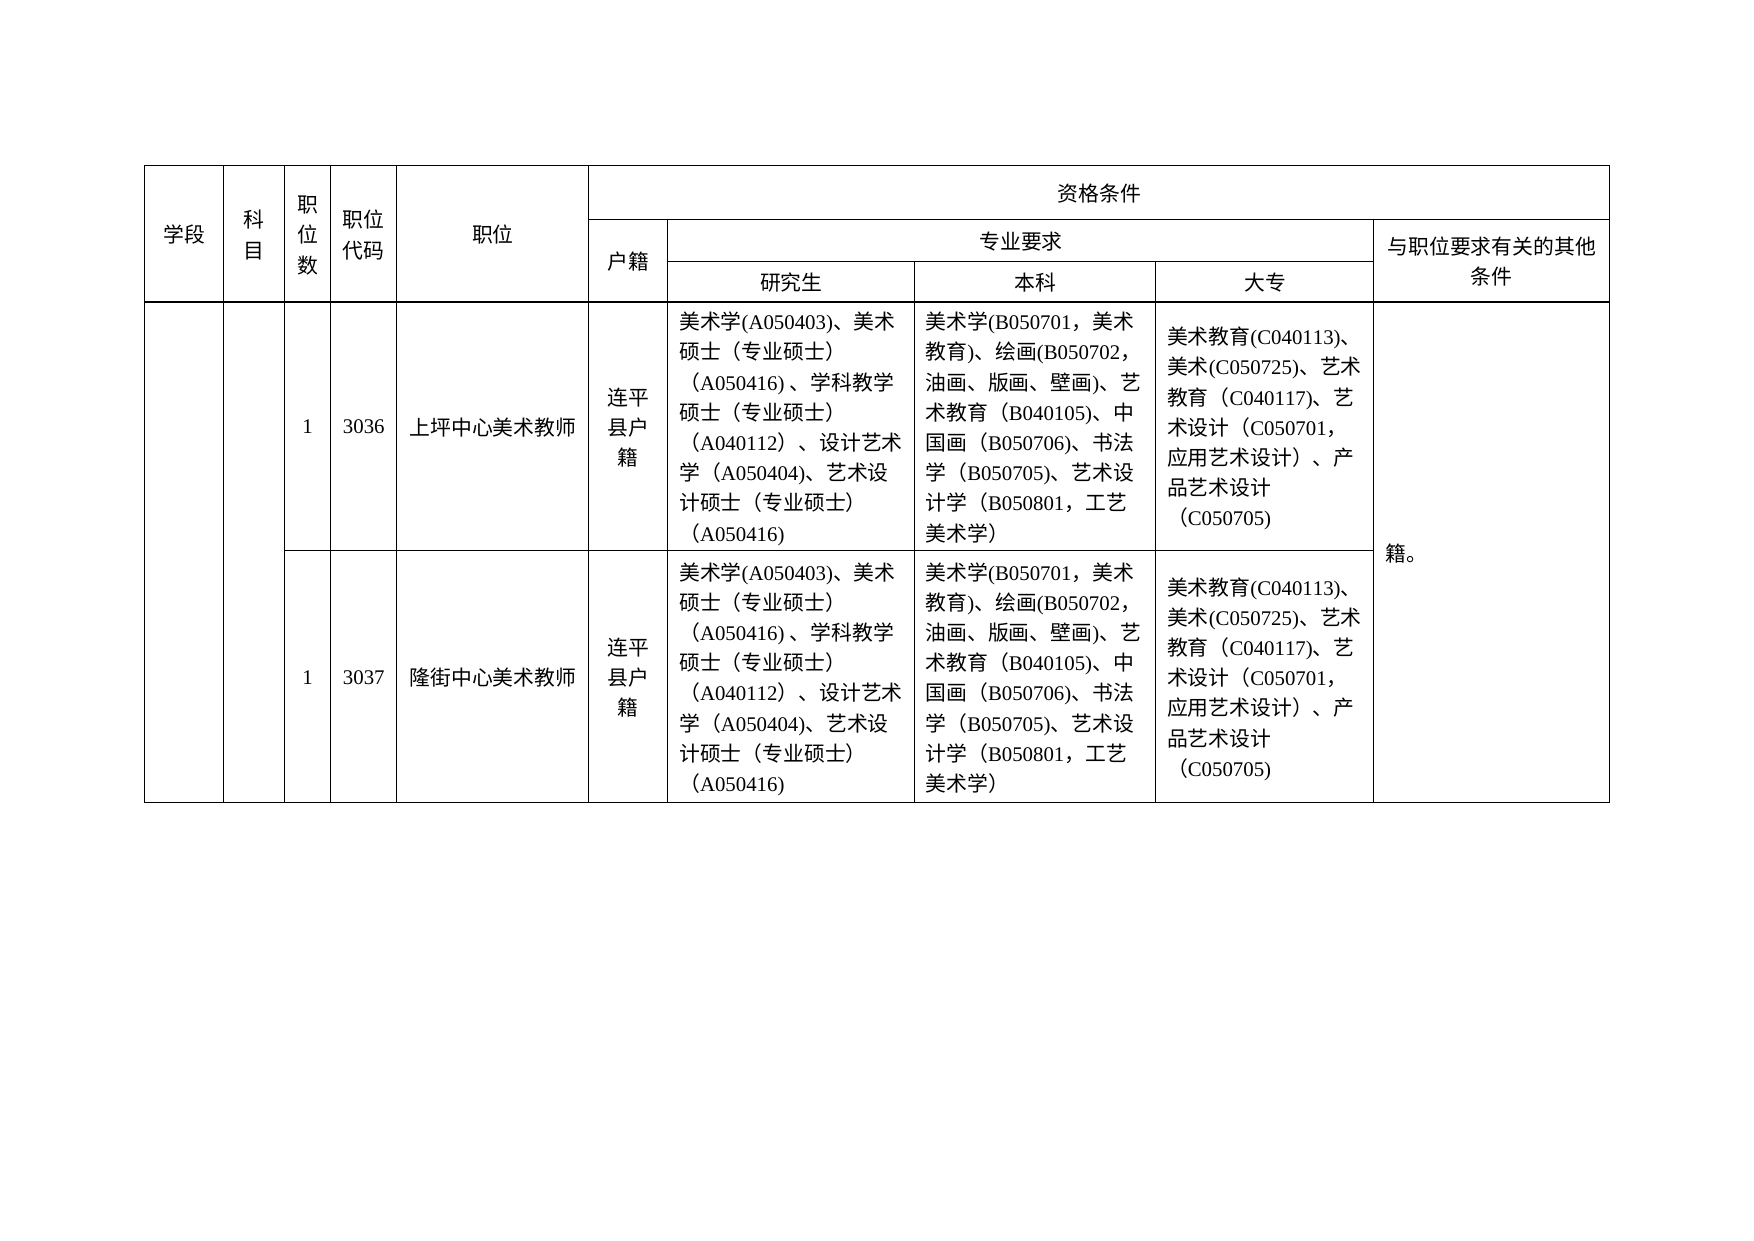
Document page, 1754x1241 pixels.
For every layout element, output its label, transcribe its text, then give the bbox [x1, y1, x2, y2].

table_cell 美术 [224, 303, 284, 802]
table_cell 隆街中心美术教师 [397, 551, 588, 802]
table_cell 美术学(A050403)、美术硕士（专业硕士）（A050416) 、学科教学硕士（专业硕士）（A040112）、设计艺术学（A050404)、艺术设计硕士（专业硕士）（A050416) [668, 551, 914, 802]
table_cell 连平县户籍 [589, 303, 667, 550]
table_cell 1 [285, 303, 330, 550]
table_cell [1374, 303, 1609, 802]
table_cell 与职位要求有关的其他条件 [1374, 220, 1609, 301]
table_cell 小学 [145, 303, 223, 802]
table_cell 美术学(B050701，美术教育)、绘画(B050702，油画、版画、壁画)、艺术教育（B040105)、中国画（B050706)、书法学（B050705)、艺术设计学（B050801，工艺美术学） [915, 551, 1155, 802]
table_cell 研究生 [668, 262, 914, 301]
table_cell 3037 [331, 551, 396, 802]
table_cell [915, 303, 1155, 550]
table_header 职位代码 [331, 166, 396, 301]
table_header 科目 [224, 166, 284, 301]
table_cell 本科 [915, 262, 1155, 301]
table_cell 大专 [1156, 262, 1373, 301]
table_cell 美术教育(C040113)、美术(C050725)、艺术教育（C040117)、艺术设计（C050701，应用艺术设计）、产品艺术设计（C050705) [1156, 551, 1373, 802]
table_cell 3036 [331, 303, 396, 550]
table_cell 1 [285, 551, 330, 802]
table_cell 户籍 [589, 220, 667, 301]
table_header 资格条件 [589, 166, 1609, 218]
table_cell 专业要求 [668, 220, 1373, 261]
table_header 职位数 [285, 166, 330, 301]
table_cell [668, 303, 914, 550]
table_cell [1156, 303, 1373, 550]
table_header 学段 [145, 166, 223, 301]
table_cell 上坪中心美术教师 [397, 303, 588, 550]
table_cell 连平县户籍 [589, 551, 667, 802]
table_header 职位 [397, 166, 588, 301]
